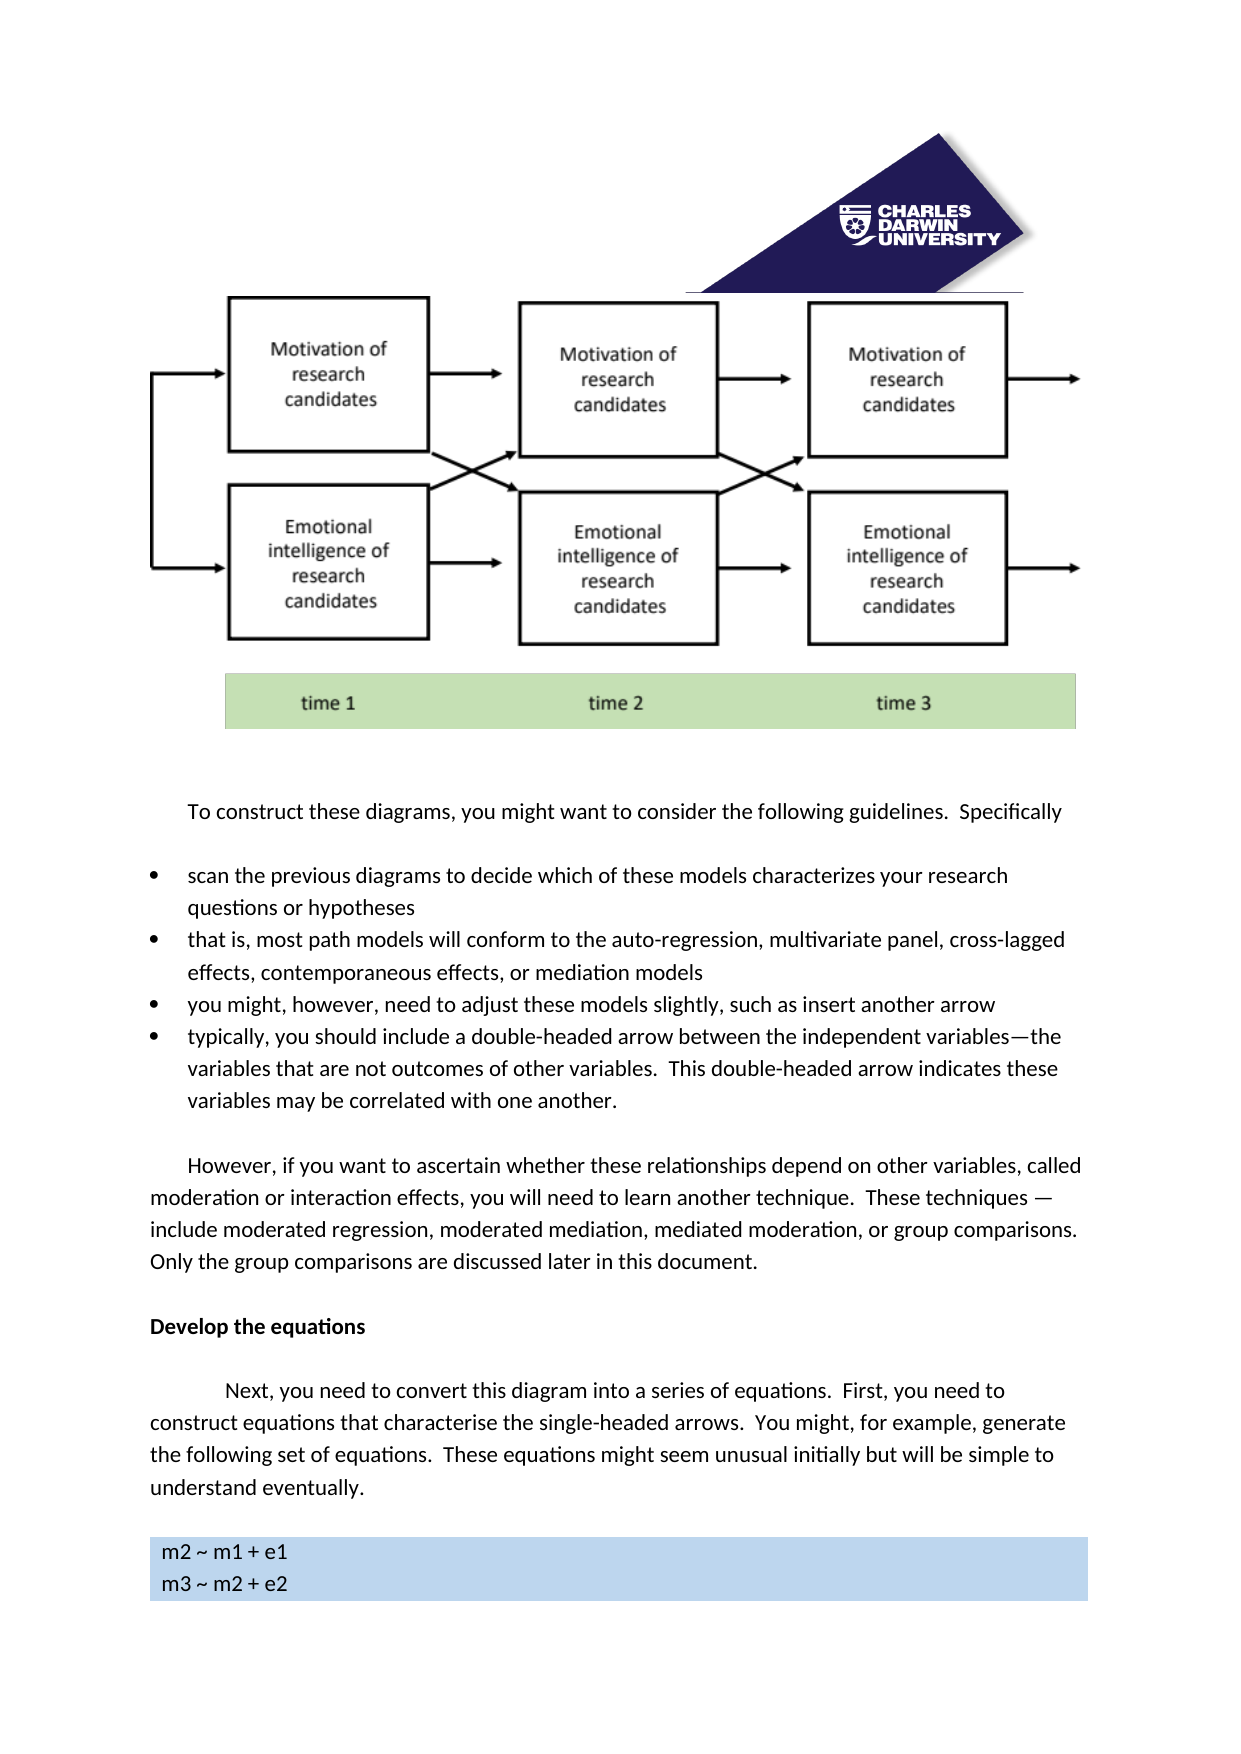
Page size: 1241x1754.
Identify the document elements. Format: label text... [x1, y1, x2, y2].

text Next, you need to convert this diagram into a series of equations. First, you need to construct equations that characterise the single-headed arrows. You might, for example, generate the following set of equations. These equations might seem unusual initially but will be simple to understand eventually. [150, 1376, 1090, 1501]
text Develop the equations [150, 1312, 1090, 1340]
text To construct these diagrams, you might want to consider the following guidelines. Specifically [150, 797, 1090, 825]
list scan the previous diagrams to decide which of these models characterizes your research questions or hypotheses [150, 861, 1090, 921]
picture [633, 73, 1091, 293]
text However, if you want to ascertain whether these relationships depend on other variables, called moderation or interaction effects, you will need to learn another technique. These techniques —include moderated regression, moderated mediation, mediated moderation, or group comparisons. Only the group comparisons are discussed later in this document. [150, 1151, 1090, 1276]
list you might, however, need to adjust these models slightly, such as insert another arrow [150, 990, 1090, 1018]
list that is, most path models will conform to the auto-regression, multivariate panel, cross-lagged effects, contemporaneous effects, or mediation models [150, 926, 1090, 986]
table_header m2 ~ m1 + e1 m3 ~ m2 + e2 e2 ~ e1 + m1 e3 ~ e2 + m2 [150, 1537, 1088, 1601]
list typically, you should include a double-headed arrow between the independent variables—the variables that are not outcomes of other variables. This double-headed arrow indicates these variables may be correlated with one another. [150, 1022, 1090, 1114]
